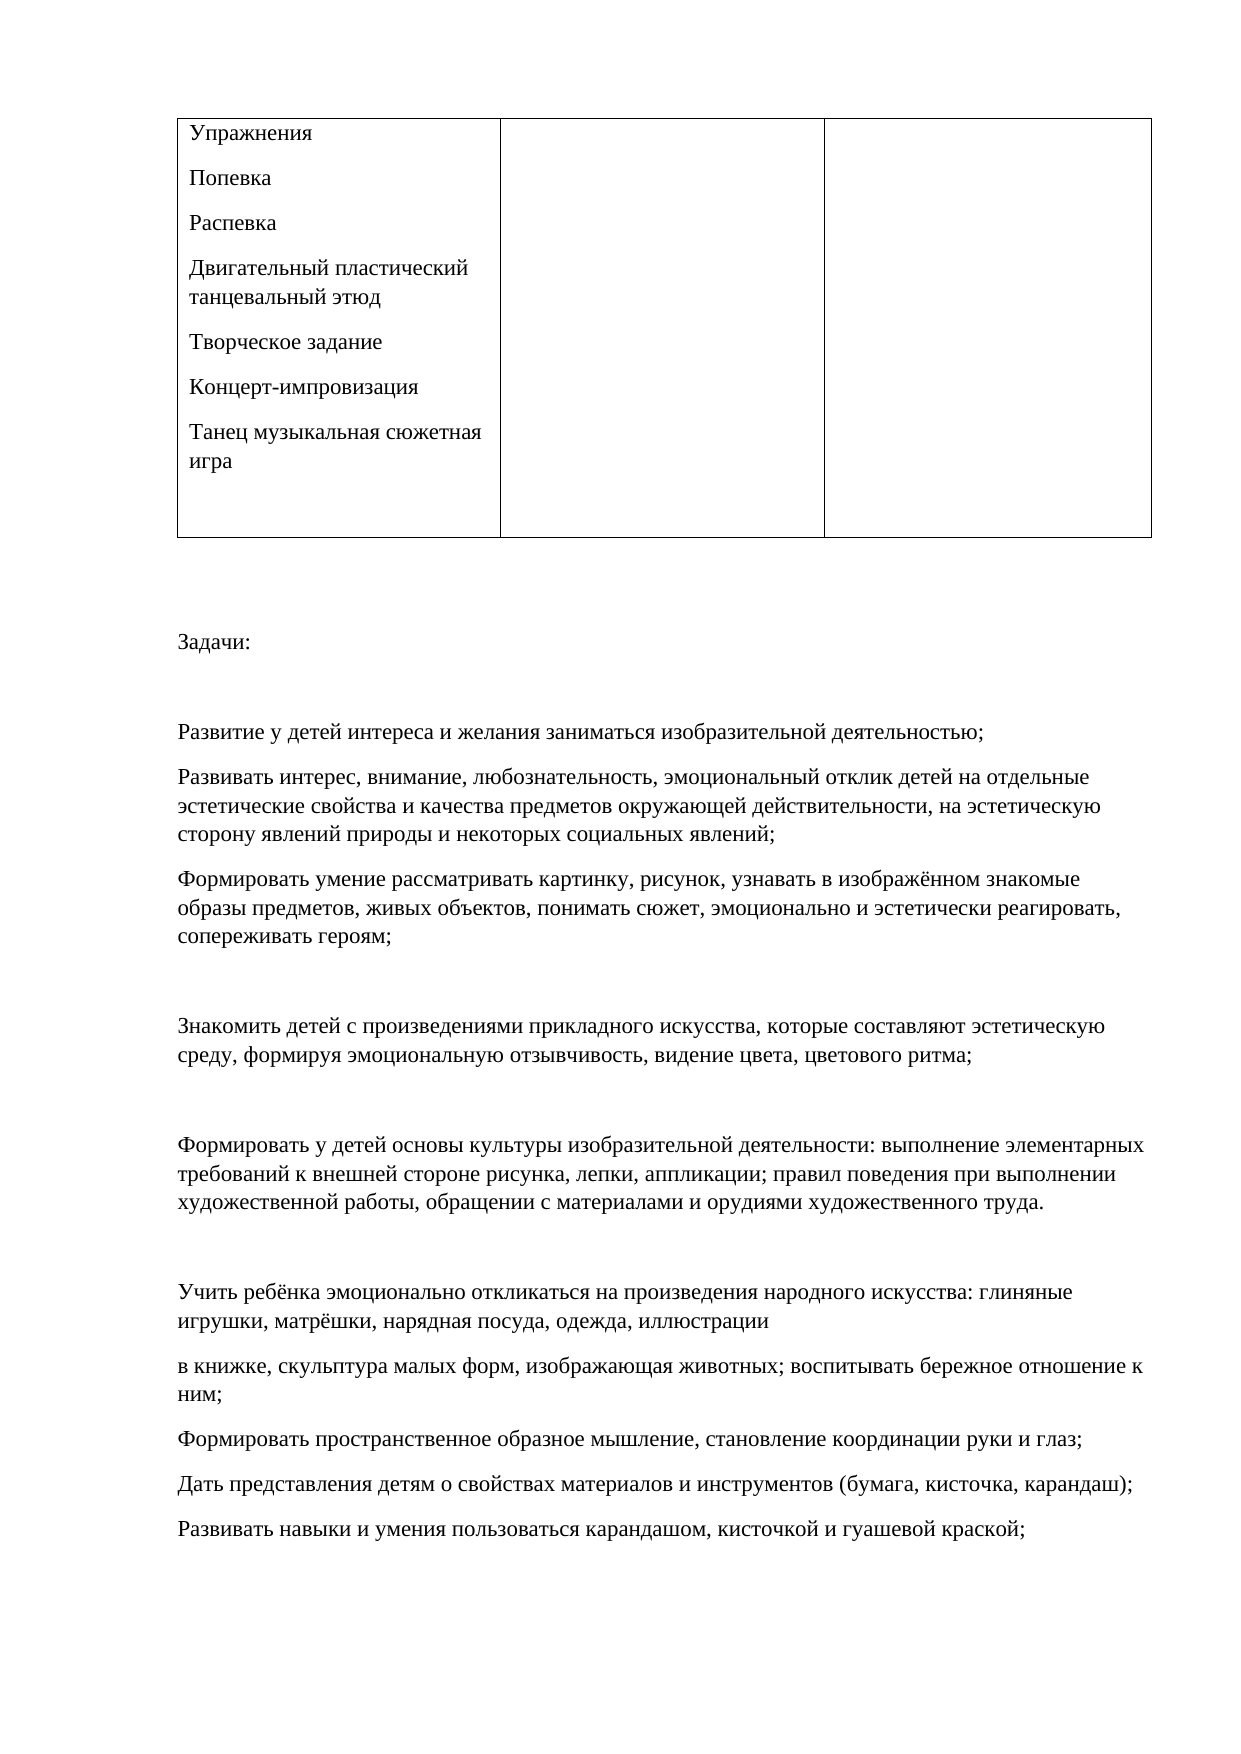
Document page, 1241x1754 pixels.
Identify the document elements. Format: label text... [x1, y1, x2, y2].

text Дать представления детям о свойствах материалов и инструментов (бумага, кисточка, карандаш); [177, 1470, 1152, 1497]
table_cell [825, 119, 1151, 537]
text Формировать умение рассматривать картинку, рисунок, узнавать в изображённом знакомые образы предметов, живых объектов, понимать сюжет, эмоционально и эстетически реагировать, сопереживать героям; [177, 865, 1152, 949]
text Задачи: [177, 628, 1152, 654]
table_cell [178, 119, 500, 537]
text Формировать у детей основы культуры изобразительной деятельности: выполнение элементарных требований к внешней стороне рисунка, лепки, аппликации; правил поведения при выполнении художественной работы, обращении с материалами и орудиями художественного труда. [177, 1131, 1152, 1214]
text Знакомить детей с произведениями прикладного искусства, которые составляют эстетическую среду, формируя эмоциональную отзывчивость, видение цвета, цветового ритма; [177, 1012, 1152, 1067]
text Развивать навыки и умения пользоваться карандашом, кисточкой и гуашевой краской; [177, 1516, 1152, 1542]
text в книжке, скульптура малых форм, изображающая животных; воспитывать бережное отношение к ним; [177, 1352, 1152, 1407]
text Развивать интерес, внимание, любознательность, эмоциональный отклик детей на отдельные эстетические свойства и качества предметов окружающей действительности, на эстетическую сторону явлений природы и некоторых социальных явлений; [177, 763, 1152, 847]
text Формировать пространственное образное мышление, становление координации руки и глаз; [177, 1425, 1152, 1452]
text Развитие у детей интереса и желания заниматься изобразительной деятельностью; [177, 718, 1152, 745]
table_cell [501, 119, 824, 537]
text Учить ребёнка эмоционально откликаться на произведения народного искусства: глиняные игрушки, матрёшки, нарядная посуда, одежда, иллюстрации [177, 1278, 1152, 1333]
